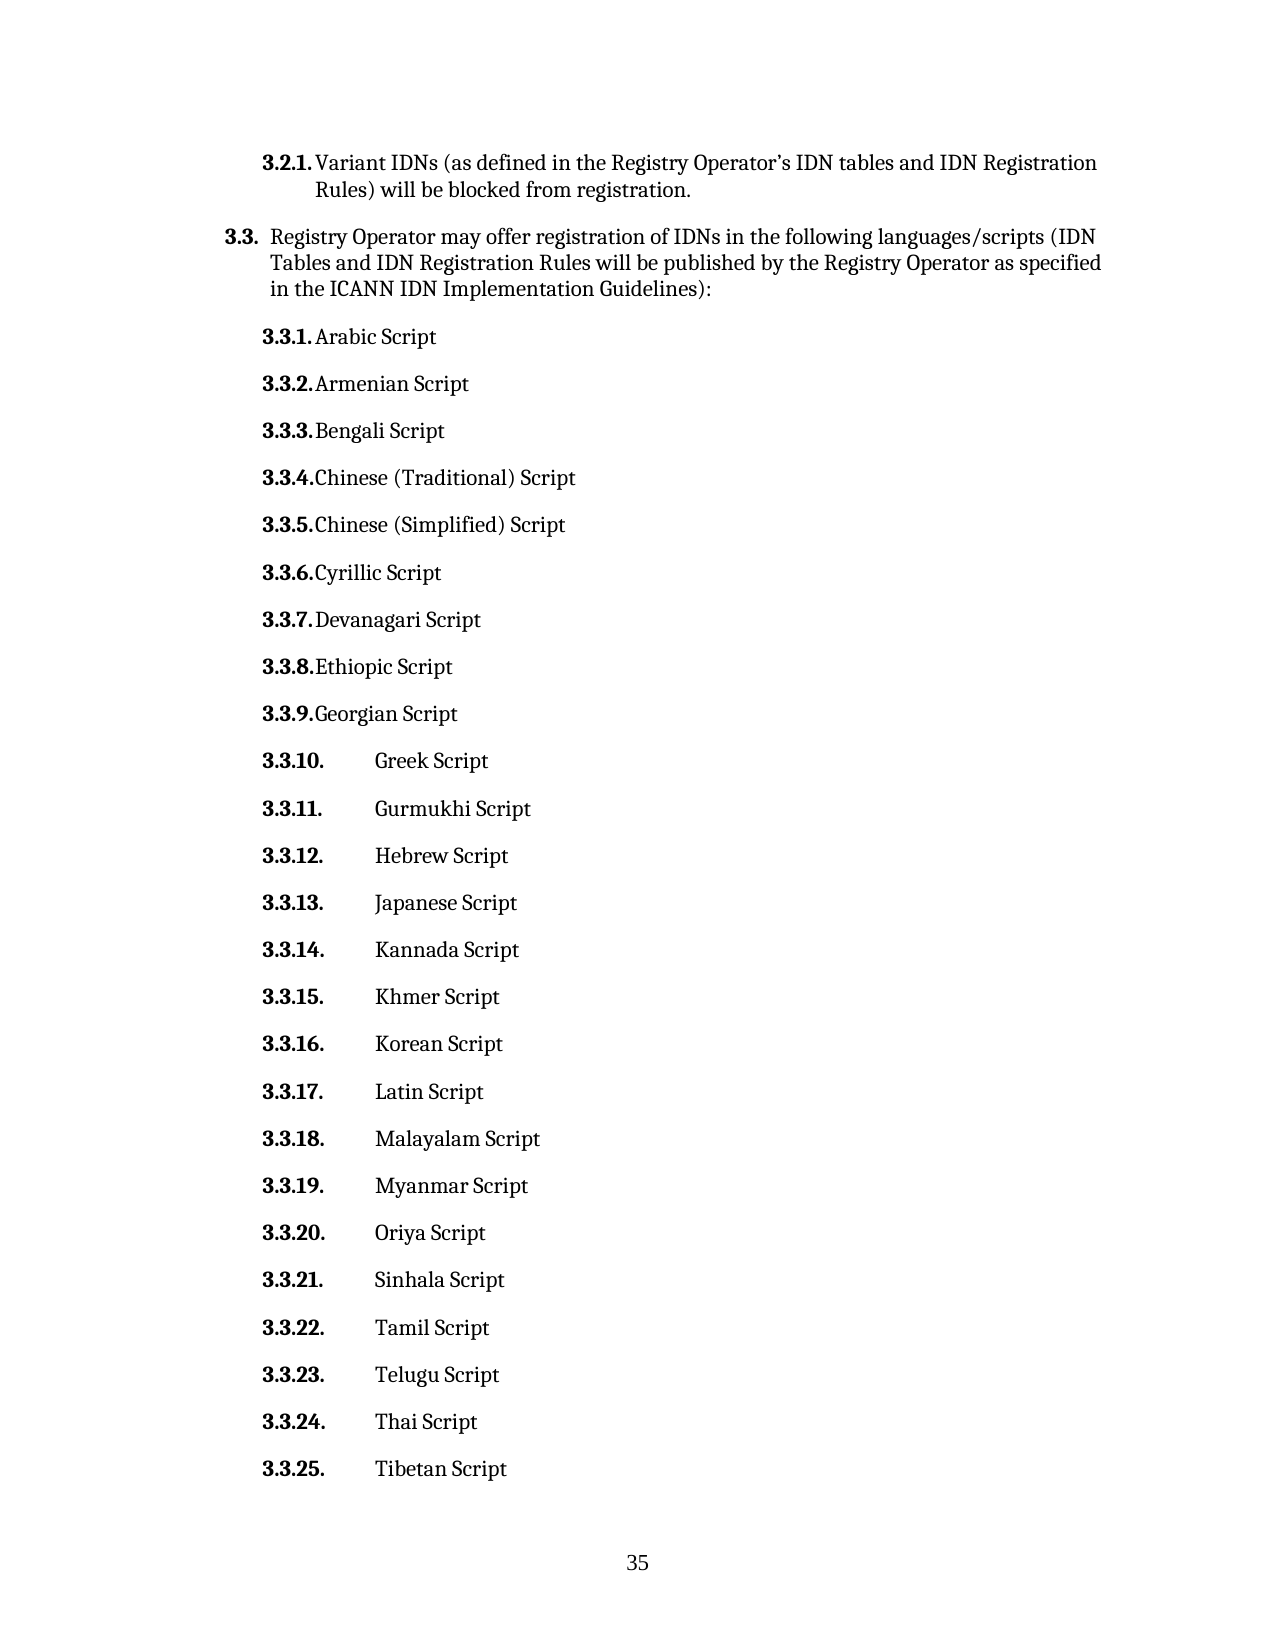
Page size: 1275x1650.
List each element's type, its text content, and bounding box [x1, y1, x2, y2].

list Japanese Script [262, 890, 1125, 916]
list Hebrew Script [262, 842, 1125, 869]
list Khmer Script [262, 984, 1125, 1010]
list Cyrillic Script [262, 559, 1125, 586]
list Tamil Script [262, 1314, 1125, 1341]
list Korean Script [262, 1031, 1125, 1058]
list Variant IDNs (as defined in the Registry Operator’s IDN tables and IDN Registration Rules) will be blocked from registration. [262, 150, 1125, 203]
list Myanmar Script [262, 1173, 1125, 1199]
list Devanagari Script [262, 607, 1125, 633]
list Chinese (Traditional) Script [262, 465, 1125, 491]
list Sinhala Script [262, 1267, 1125, 1293]
list Telugu Script [262, 1362, 1125, 1388]
list Thai Script [262, 1409, 1125, 1435]
list Armenian Script [262, 371, 1125, 397]
list Malayalam Script [262, 1126, 1125, 1152]
list Tibetan Script [262, 1456, 1125, 1482]
list Kannada Script [262, 937, 1125, 963]
list Georgian Script [262, 701, 1125, 727]
list Gurmukhi Script [262, 795, 1125, 822]
list Oriya Script [262, 1220, 1125, 1246]
list Latin Script [262, 1078, 1125, 1105]
list Ethiopic Script [262, 654, 1125, 680]
list Bengali Script [262, 418, 1125, 444]
list Greek Script [262, 748, 1125, 774]
list Chinese (Simplified) Script [262, 512, 1125, 538]
list Registry Operator may offer registration of IDNs in the following languages/scripts (IDN Tables and IDN Registration Rules will be published by the Registry Operator as specified in the ICANN IDN Implementation Guidelines): [225, 223, 1125, 303]
list Arabic Script [262, 323, 1125, 350]
